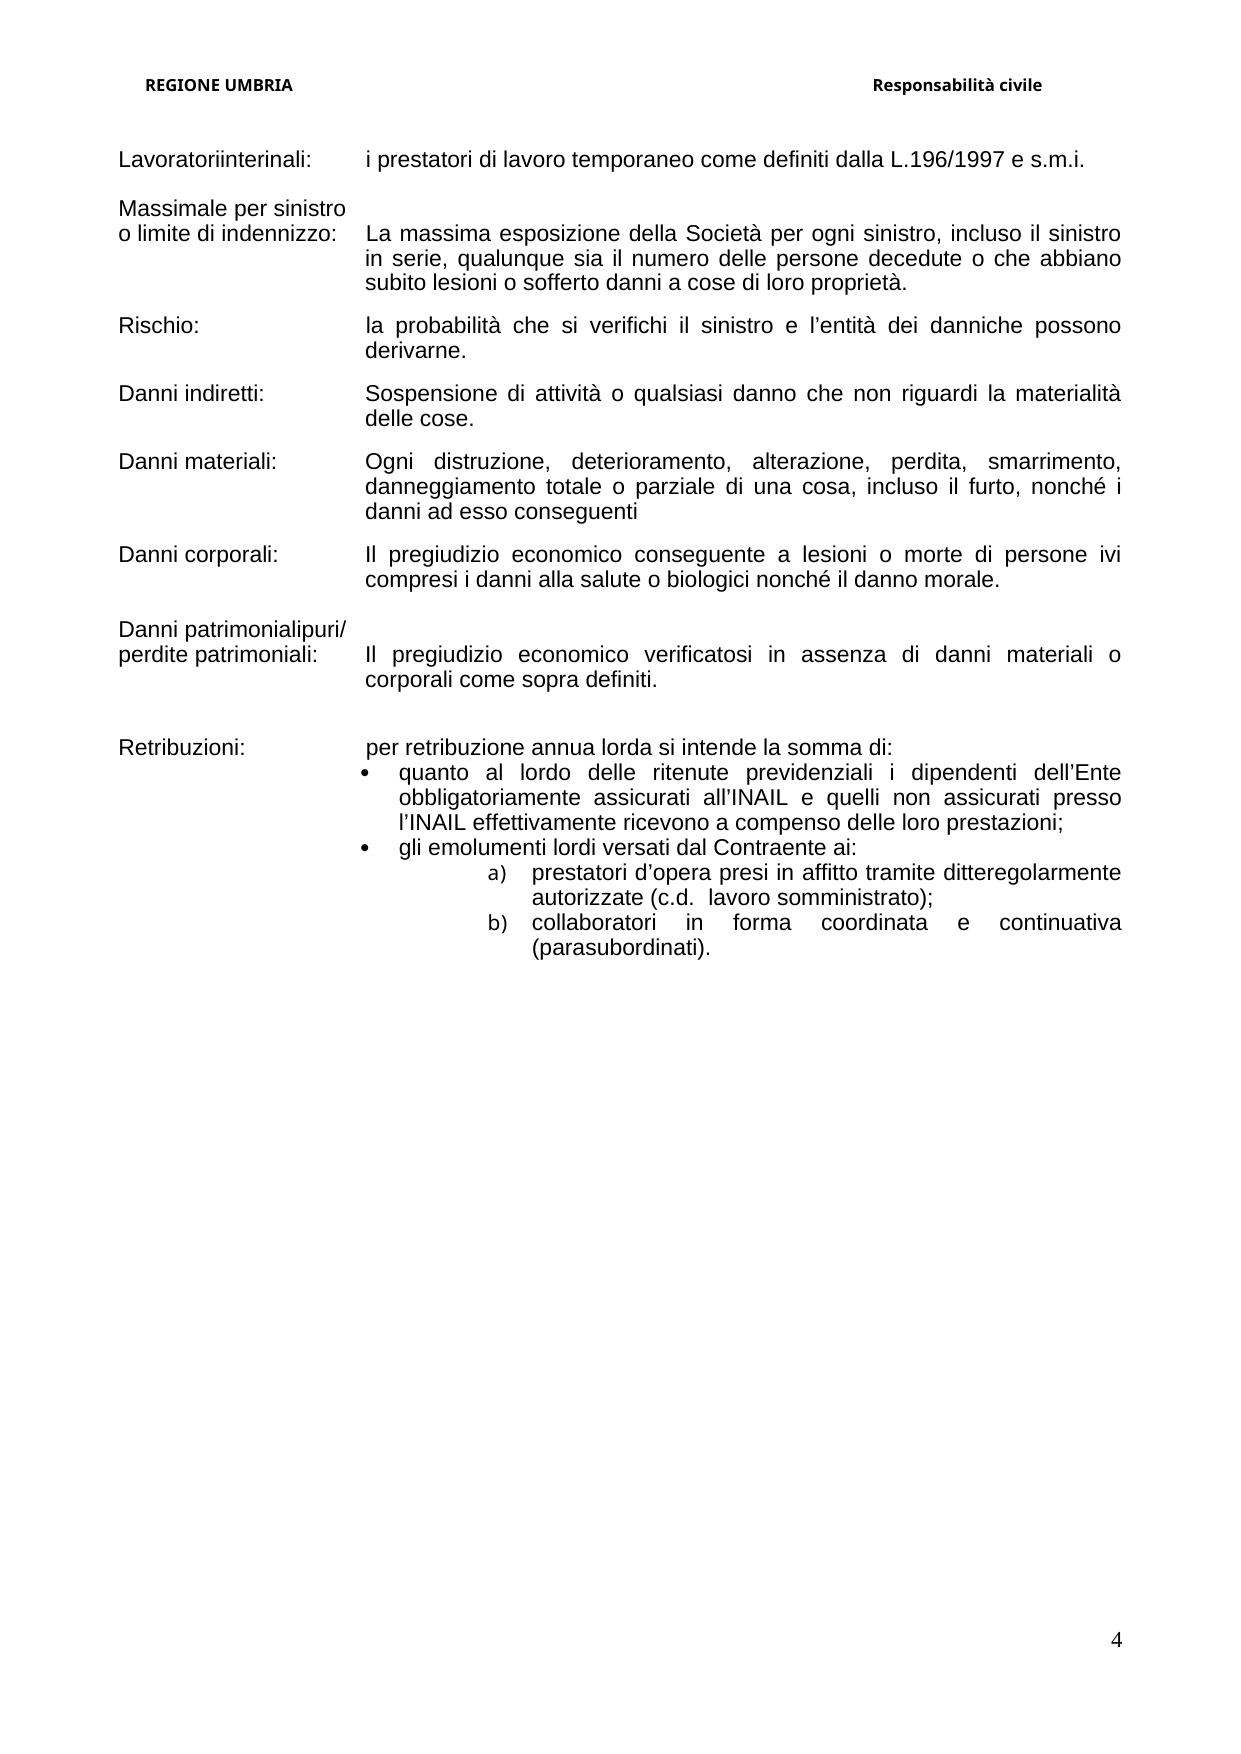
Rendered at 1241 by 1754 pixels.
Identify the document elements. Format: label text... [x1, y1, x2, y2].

text Danni indiretti: Sospensione di attività o qualsiasi danno che non riguardi la materialità delle cose. [118, 382, 1122, 432]
text Lavoratoriinterinali: i prestatori di lavoro temporaneo come definiti dalla L.196/1997 e s.m.i. [118, 148, 1122, 172]
text Rischio: la probabilità che si verifichi il sinistro e l’entità dei danniche possono derivarne. [118, 314, 1122, 364]
text o limite di indennizzo: La massima esposizione della Società per ogni sinistro, incluso il sinistro in serie, qualunque sia il numero delle persone decedute o che abbiano subito lesioni o sofferto danni a cose di loro proprietà. [118, 222, 1122, 296]
text Danni materiali: Ogni distruzione, deterioramento, alterazione, perdita, smarrimento, danneggiamento totale o parziale di una cosa, incluso il furto, nonché i danni ad esso conseguenti [118, 450, 1122, 525]
list quanto al lordo delle ritenute previdenziali i dipendenti dell’Ente obbligatoriamente assicurati all’INAIL e quelli non assicurati presso l’INAIL effettivamente ricevono a compenso delle loro prestazioni; [361, 761, 1122, 836]
text Massimale per sinistro [118, 197, 1122, 222]
text Danni patrimonialipuri/ [118, 618, 1122, 643]
list prestatori d’opera presi in affitto tramite ditteregolarmente autorizzate (c.d. lavoro somministrato); [487, 861, 1122, 911]
list gli emolumenti lordi versati dal Contraente ai: [361, 836, 1122, 861]
list collaboratori in forma coordinata e continuativa (parasubordinati). [487, 911, 1122, 961]
text Danni corporali: Il pregiudizio economico conseguente a lesioni o morte di persone ivi compresi i danni alla salute o biologici nonché il danno morale. [118, 543, 1122, 593]
text Retribuzioni: per retribuzione annua lorda si intende la somma di: [118, 736, 1122, 761]
text perdite patrimoniali: Il pregiudizio economico verificatosi in assenza di danni materiali o corporali come sopra definiti. [118, 643, 1122, 693]
